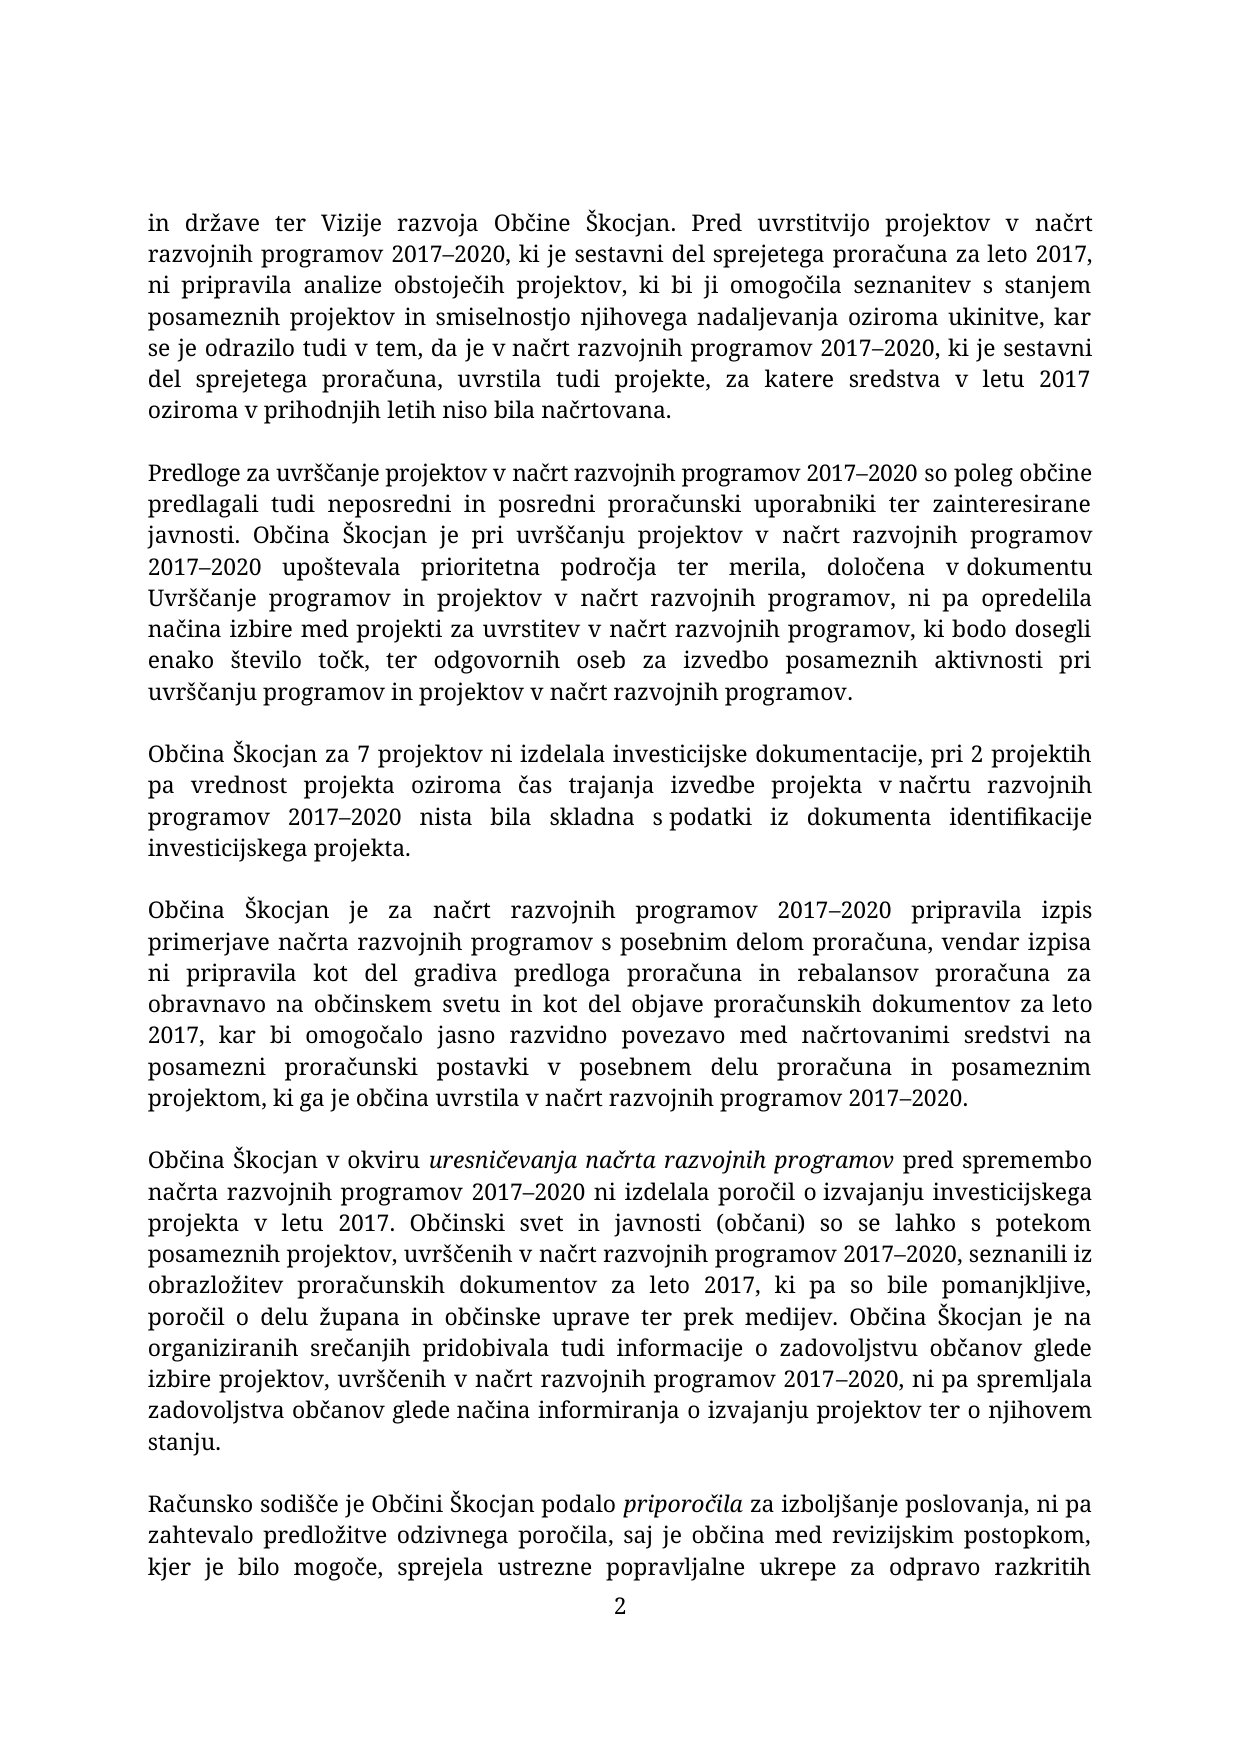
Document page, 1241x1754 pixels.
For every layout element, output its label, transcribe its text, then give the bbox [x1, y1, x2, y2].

text Občina Škocjan je za načrt razvojnih programov 2017–2020 pripravila izpis primerjave načrta razvojnih programov s posebnim delom proračuna, vendar izpisa ni pripravila kot del gradiva predloga proračuna in rebalansov proračuna za obravnavo na občinskem svetu in kot del objave proračunskih dokumentov za leto 2017, kar bi omogočalo jasno razvidno povezavo med načrtovanimi sredstvi na posamezni proračunski postavki v posebnem delu proračuna in posameznim projektom, ki ga je občina uvrstila v načrt razvojnih programov 2017–2020. [148, 894, 1092, 1113]
text Občina Škocjan v okviru uresničevanja načrta razvojnih programov pred spremembo načrta razvojnih programov 2017–2020 ni izdelala poročil o izvajanju investicijskega projekta v letu 2017. Občinski svet in javnosti (občani) so se lahko s potekom posameznih projektov, uvrščenih v načrt razvojnih programov 2017–2020, seznanili iz obrazložitev proračunskih dokumentov za leto 2017, ki pa so bile pomanjkljive, poročil o delu župana in občinske uprave ter prek medijev. Občina Škocjan je na organiziranih srečanjih pridobivala tudi informacije o zadovoljstvu občanov glede izbire projektov, uvrščenih v načrt razvojnih programov 2017–2020, ni pa spremljala zadovoljstva občanov glede načina informiranja o izvajanju projektov ter o njihovem stanju. [148, 1144, 1092, 1457]
text Občina Škocjan za 7 projektov ni izdelala investicijske dokumentacije, pri 2 projektih pa vrednost projekta oziroma čas trajanja izvedbe projekta v načrtu razvojnih programov 2017–2020 nista bila skladna s podatki iz dokumenta identifikacije investicijskega projekta. [148, 738, 1092, 863]
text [148, 1488, 1092, 1582]
text Predloge za uvrščanje projektov v načrt razvojnih programov 2017–2020 so poleg občine predlagali tudi neposredni in posredni proračunski uporabniki ter zainteresirane javnosti. Občina Škocjan je pri uvrščanju projektov v načrt razvojnih programov 2017–2020 upoštevala prioritetna področja ter merila, določena v dokumentu Uvrščanje programov in projektov v načrt razvojnih programov, ni pa opredelila načina izbire med projekti za uvrstitev v načrt razvojnih programov, ki bodo dosegli enako število točk, ter odgovornih oseb za izvedbo posameznih aktivnosti pri uvrščanju programov in projektov v načrt razvojnih programov. [148, 457, 1092, 707]
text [148, 207, 1092, 426]
